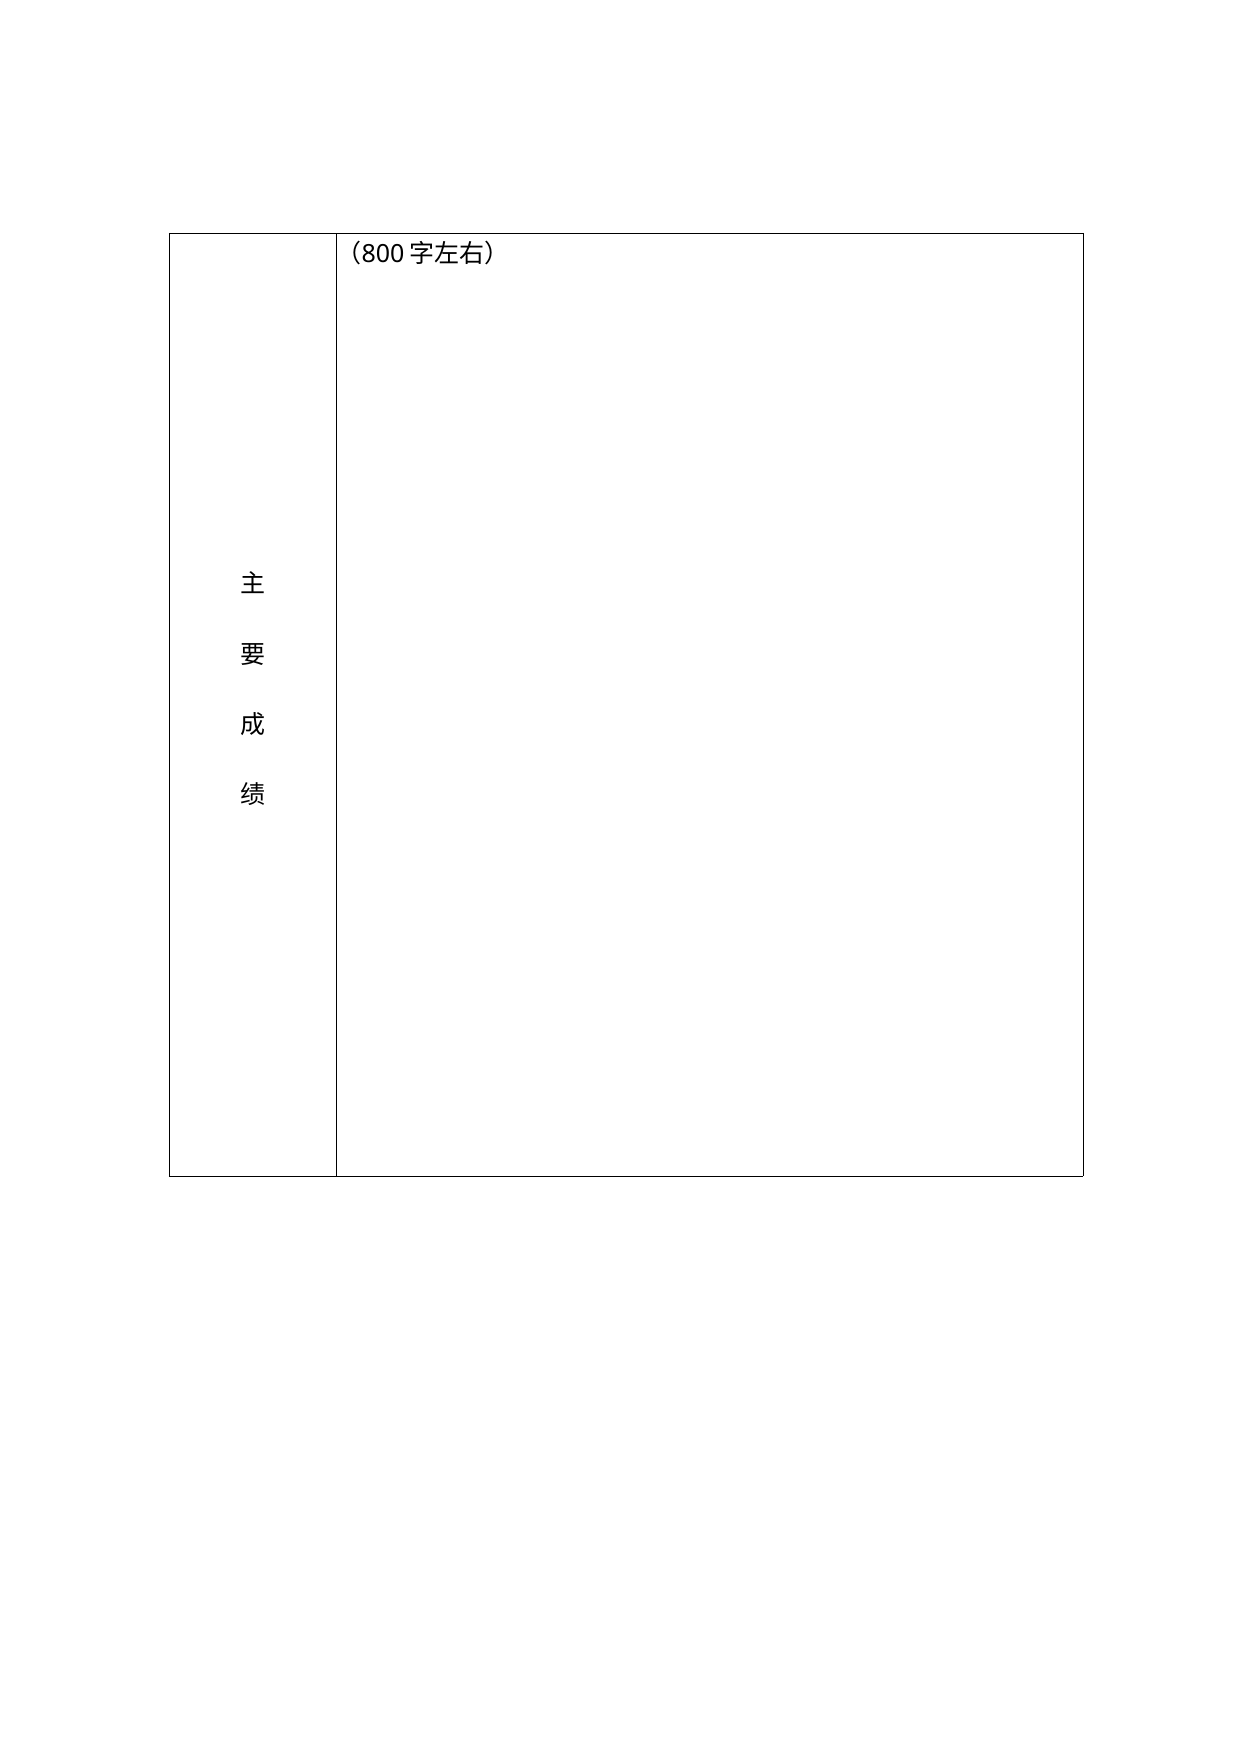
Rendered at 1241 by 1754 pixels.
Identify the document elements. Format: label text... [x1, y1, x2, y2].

table_cell （800字左右） [337, 234, 1083, 1176]
table_cell 主 要 成 绩 [170, 234, 336, 1176]
